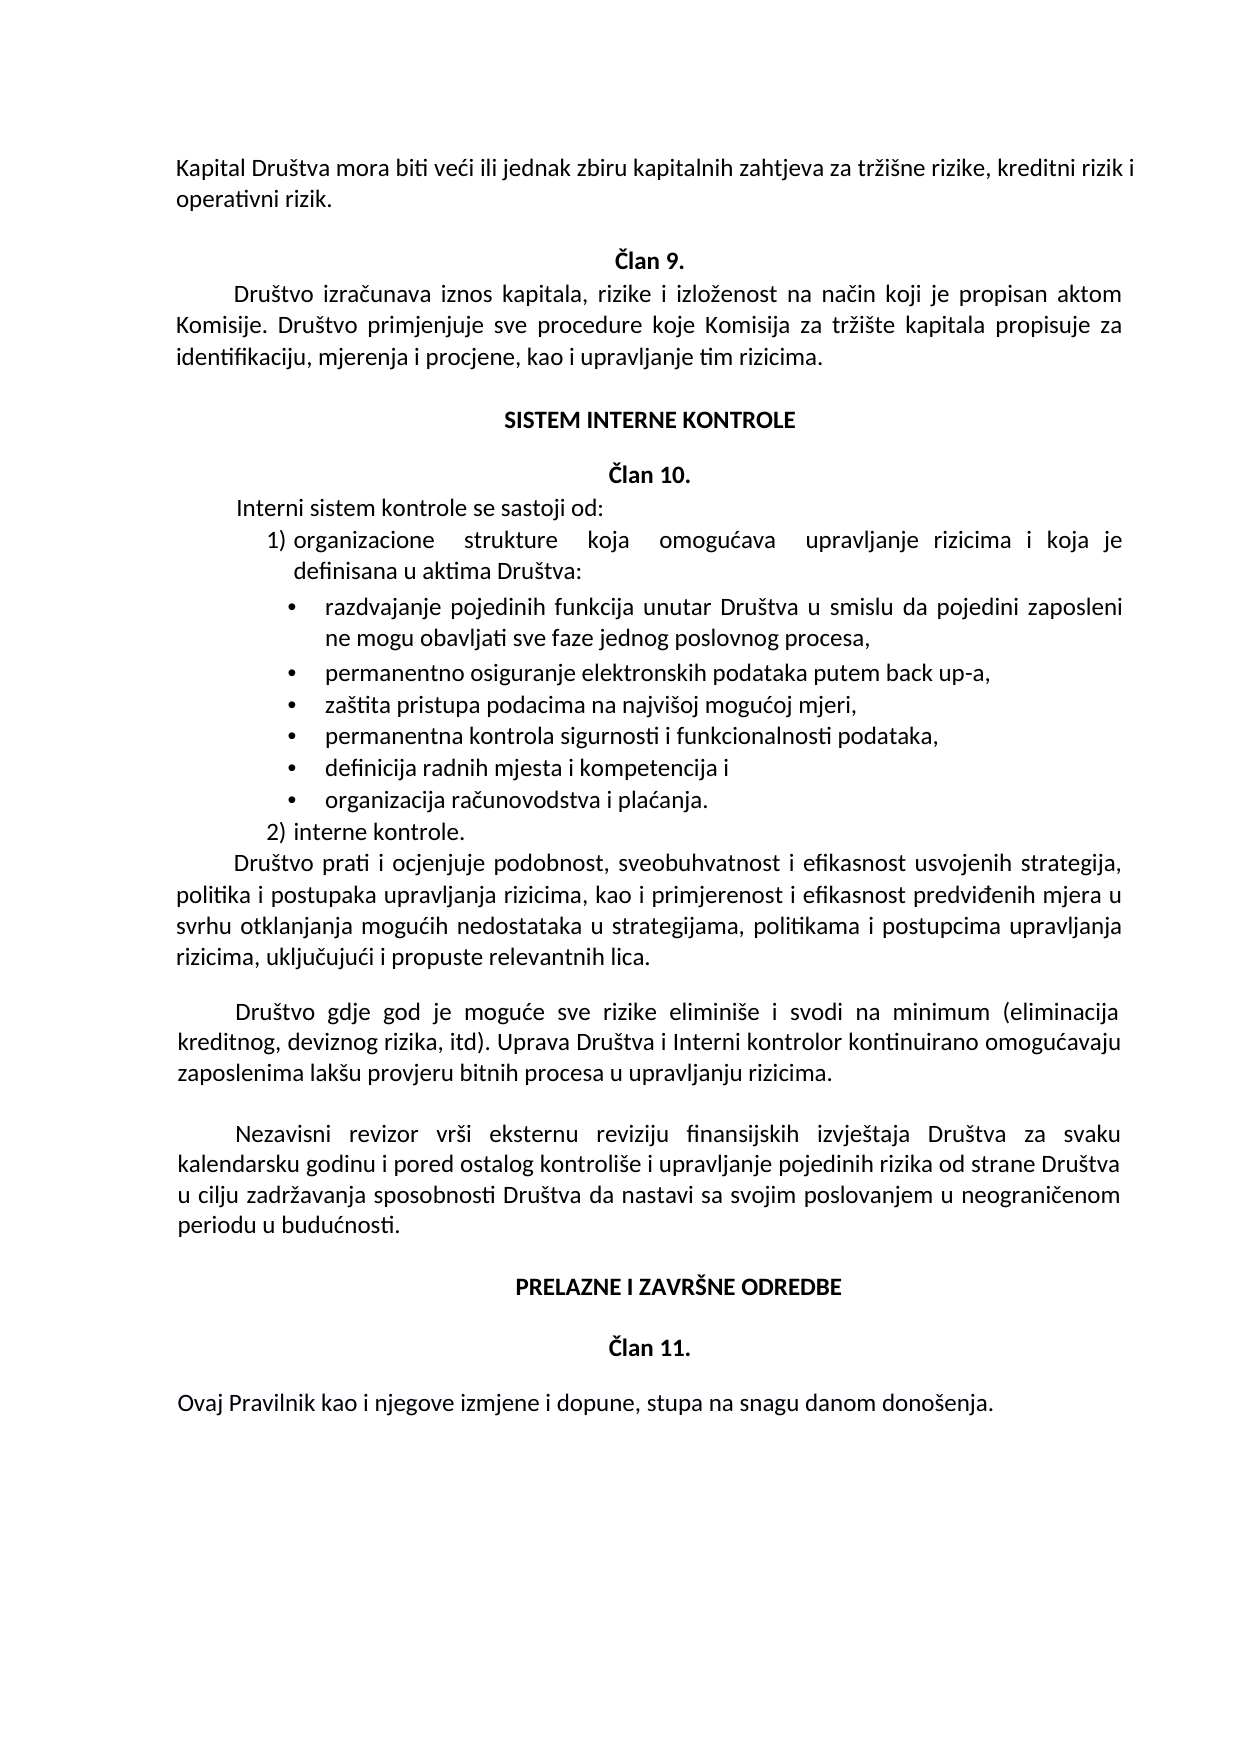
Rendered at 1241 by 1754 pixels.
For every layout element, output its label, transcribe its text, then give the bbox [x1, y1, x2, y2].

list zaštita pristupa podacima na najvišoj mogućoj mjeri, [287, 689, 1123, 719]
list organizacija računovodstva i plaćanja. [287, 784, 1123, 814]
list organizacione strukture koja omogućava upravljanje rizicima i koja je definisana u aktima Društva: [266, 524, 1123, 586]
list permanentna kontrola sigurnosti i funkcionalnosti podataka, [287, 721, 1123, 751]
text Društvo izračunava iznos kapitala, rizike i izloženost na način koji je propisan aktom Komisije. Društvo primjenjuje sve procedure koje Komisija za tržište kapitala propisuje za identifikaciju, mjerenja i procjene, kao i upravljanje tim rizicima. [176, 278, 1123, 371]
list razdvajanje pojedinih funkcija unutar Društva u smislu da pojedini zaposleni ne mogu obavljati sve faze jednog poslovnog procesa, [287, 591, 1123, 653]
list interne kontrole. [286, 816, 1123, 846]
list definicija radnih mjesta i kompetencija i [287, 752, 1123, 783]
text Član 11. [179, 1332, 1120, 1362]
text Član 10. [179, 459, 1120, 490]
text Član 9. [179, 245, 1120, 276]
text Društvo prati i ocjenjuje podobnost, sveobuhvatnost i efikasnost usvojenih strategija, politika i postupaka upravljanja rizicima, kao i primjerenost i efikasnost predviđenih mjera u svrhu otklanjanja mogućih nedostataka u strategijama, politikama i postupcima upravljanja rizicima, uključujući i propuste relevantnih lica. [176, 847, 1123, 972]
text Nezavisni revizor vrši eksternu reviziju finansijskih izvještaja Društva za svaku kalendarsku godinu i pored ostalog kontroliše i upravljanje pojedinih rizika od strane Društva u cilju zadržavanja sposobnosti Društva da nastavi sa svojim poslovanjem u neograničenom periodu u budućnosti. [177, 1118, 1122, 1240]
list permanentno osiguranje elektronskih podataka putem back up-a, [287, 657, 1123, 688]
text SISTEM INTERNE KONTROLE [179, 404, 1120, 435]
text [176, 152, 1137, 214]
text Ovaj Pravilnik kao i njegove izmjene i dopune, stupa na snagu danom donošenja. [177, 1387, 1137, 1418]
text Društvo gdje god je moguće sve rizike eliminiše i svodi na minimum (eliminacija kreditnog, deviznog rizika, itd). Uprava Društva i Interni kontrolor kontinuirano omogućavaju zaposlenima lakšu provjeru bitnih procesa u upravljanju rizicima. [177, 996, 1122, 1088]
text PRELAZNE I ZAVRŠNE ODREDBE [177, 1271, 1122, 1301]
text Interni sistem kontrole se sastoji od: [236, 492, 1123, 523]
